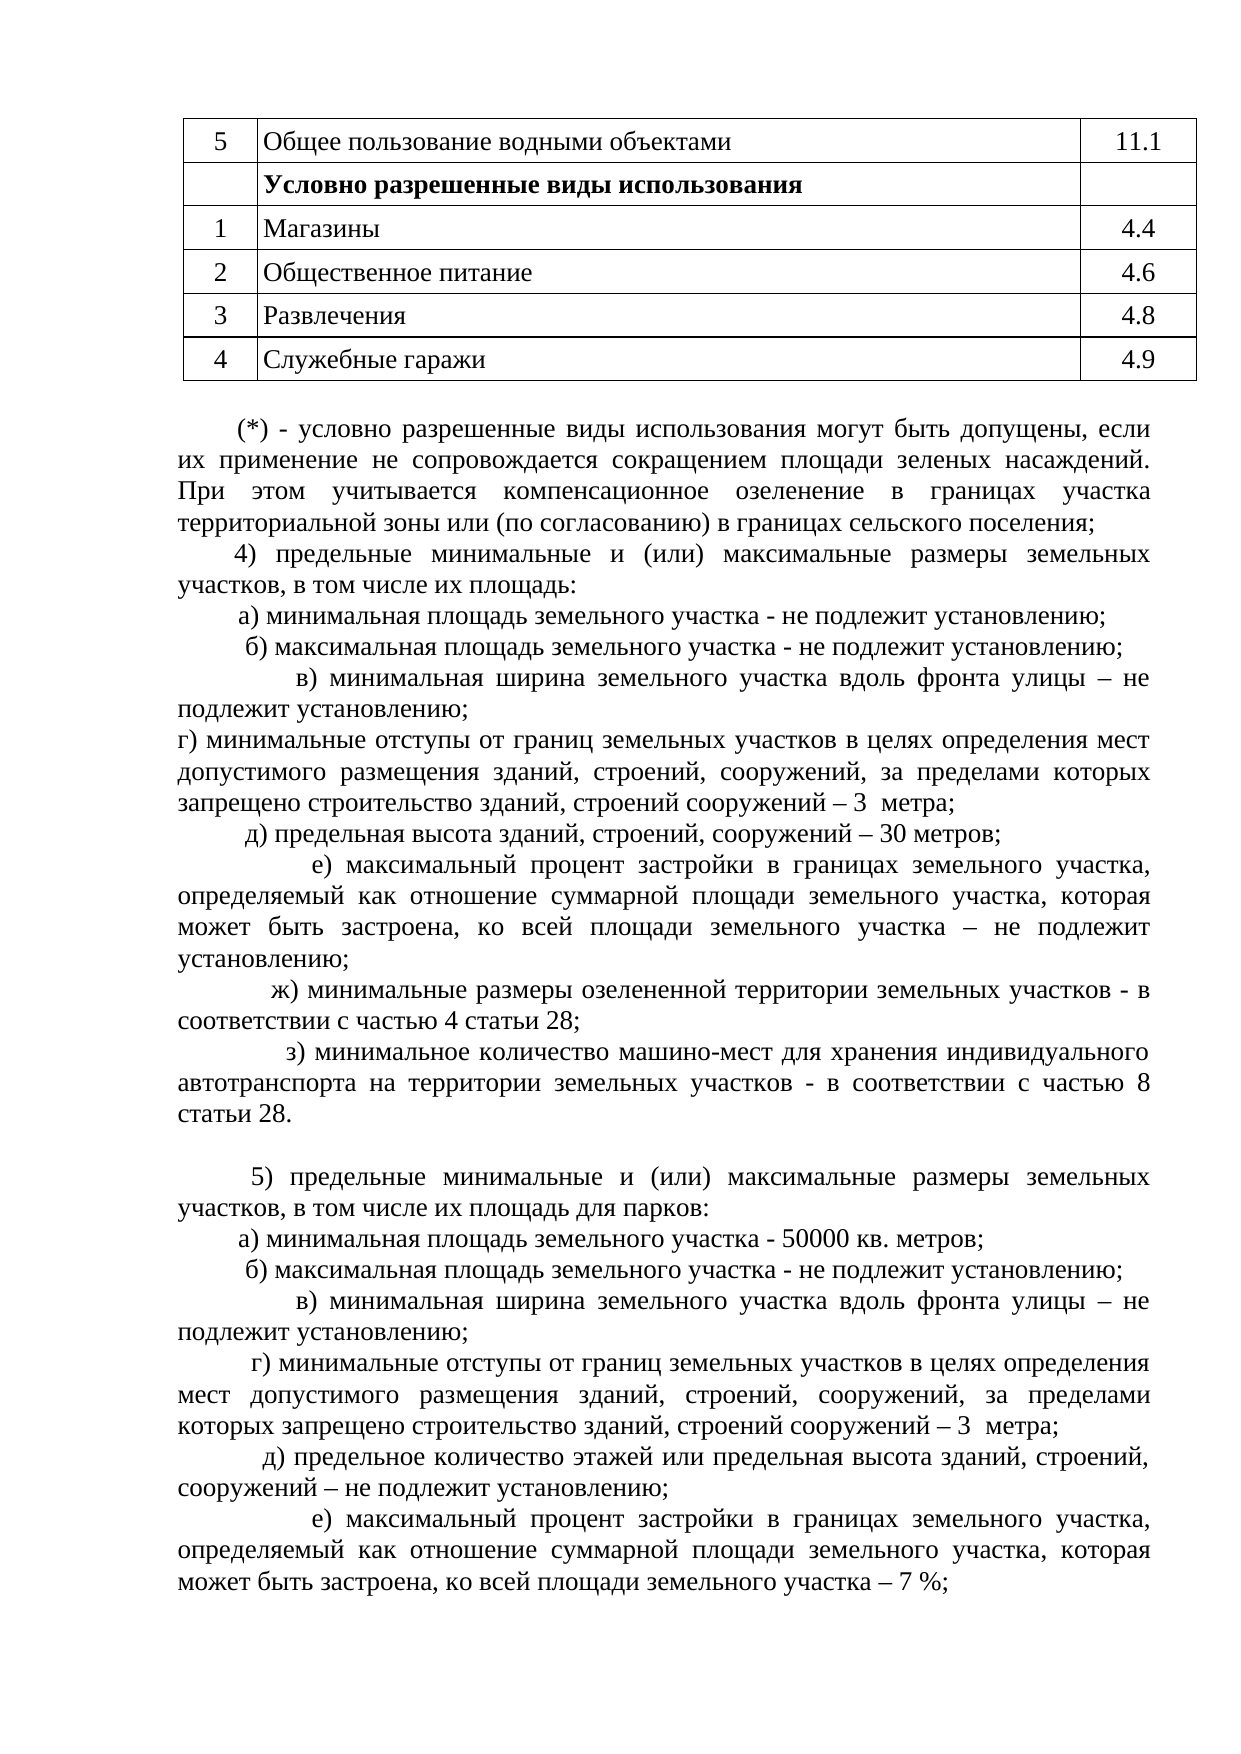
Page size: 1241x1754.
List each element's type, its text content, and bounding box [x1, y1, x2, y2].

text в) минимальная ширина земельного участка вдоль фронта улицы – не подлежит установлению; [177, 661, 1152, 724]
table_cell Общее пользование водными объектами [258, 119, 1080, 162]
text е) максимальный процент застройки в границах земельного участка, определяемый как отношение суммарной площади земельного участка, которая может быть застроена, ко всей площади земельного участка – 7 %; [177, 1502, 1152, 1596]
text а) минимальная площадь земельного участка - ; [177, 1222, 1152, 1253]
text д) предельное количество этажей или предельная высота зданий, строений, сооружений – не подлежит установлению; [177, 1440, 1152, 1502]
table_cell 4.9 [1081, 338, 1196, 380]
table_cell 4.6 [1081, 250, 1196, 293]
table_cell Служебные гаражи [258, 338, 1080, 380]
text 4) предельные минимальные и (или) максимальные размеры земельных участков, в том числе их площадь: [177, 537, 1152, 599]
table_cell 1 [184, 206, 257, 249]
table_cell Развлечения [258, 294, 1080, 336]
text з) минимальное количество машино-мест для хранения индивидуального автотранспорта на территории земельных участков - в соответствии с частью 8 статьи 28. [177, 1035, 1152, 1128]
text ж) минимальные размеры озелененной территории земельных участков - в соответствии с частью 4 статьи 28; [177, 973, 1152, 1035]
text е) максимальный процент застройки в границах земельного участка, определяемый как отношение суммарной площади земельного участка, которая может быть застроена, ко всей площади земельного участка – не подлежит установлению; [177, 848, 1152, 973]
table_cell 3 [184, 294, 257, 336]
text 5) предельные минимальные и (или) максимальные размеры земельных участков, в том числе их площадь для парков: [177, 1160, 1152, 1222]
table_cell 11.1 [1081, 119, 1196, 162]
table_cell 4.4 [1081, 206, 1196, 249]
table_cell Магазины [258, 206, 1080, 249]
text а) минимальная площадь земельного участка - не подлежит установлению; [177, 599, 1152, 630]
text б) максимальная площадь земельного участка - не подлежит установлению; [177, 630, 1152, 661]
text б) максимальная площадь земельного участка - не подлежит установлению; [177, 1253, 1152, 1284]
table_cell 4.8 [1081, 294, 1196, 336]
text д) предельная высота зданий, строений, сооружений – ; [177, 817, 1152, 848]
table_cell 2 [184, 250, 257, 293]
text (*) - условно разрешенные виды использования могут быть допущены, если их применение не сопровождается сокращением площади зеленых насаждений. При этом учитывается компенсационное озеленение в границах участка территориальной зоны или (по согласованию) в границах сельского поселения; [177, 412, 1152, 537]
text в) минимальная ширина земельного участка вдоль фронта улицы – не подлежит установлению; [177, 1284, 1152, 1347]
table_cell 5 [184, 119, 257, 162]
table_cell Общественное питание [258, 250, 1080, 293]
table_cell Условно разрешенные виды использования [258, 163, 1080, 205]
table_cell [184, 163, 257, 205]
table_cell 4 [184, 338, 257, 380]
table_cell [1081, 163, 1196, 205]
